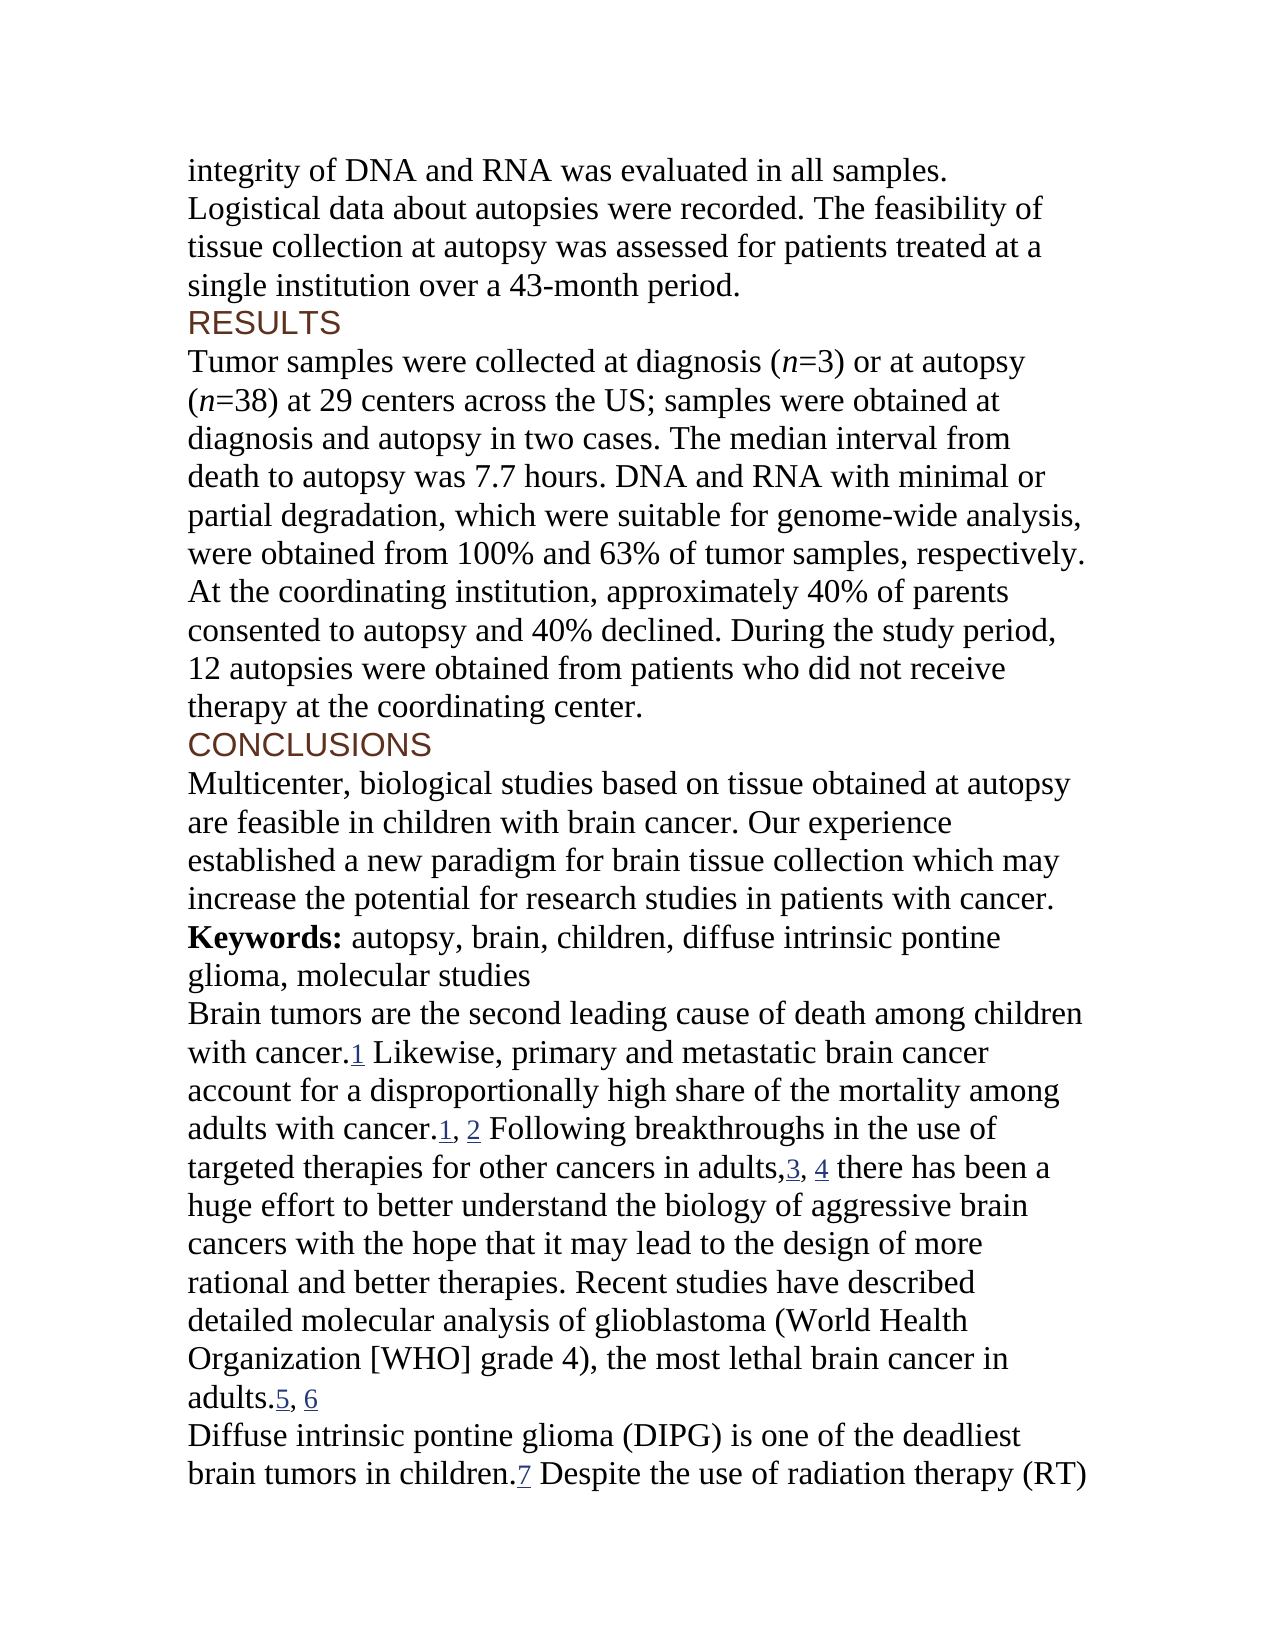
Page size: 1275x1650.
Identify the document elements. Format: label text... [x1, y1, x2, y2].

text RESULTS [187, 303, 1087, 342]
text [187, 1415, 1087, 1492]
text Brain tumors are the second leading cause of death among children with cancer.1 Likewise, primary and metastatic brain cancer account for a disproportionally high share of the mortality among adults with cancer.1, 2 Following breakthroughs in the use of targeted therapies for other cancers in adults,3, 4 there has been a huge effort to better understand the biology of aggressive brain cancers with the hope that it may lead to the design of more rational and better therapies. Recent studies have described detailed molecular analysis of glioblastoma (World Health Organization [WHO] grade 4), the most lethal brain cancer in adults.5, 6 [187, 993, 1087, 1415]
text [187, 150, 1087, 303]
text CONCLUSIONS [187, 725, 1087, 763]
text Keywords: autopsy, brain, children, diffuse intrinsic pontine glioma, molecular studies [187, 917, 1087, 993]
text Multicenter, biological studies based on tissue obtained at autopsy are feasible in children with brain cancer. Our experience established a new paradigm for brain tissue collection which may increase the potential for research studies in patients with cancer. [187, 763, 1087, 917]
text Tumor samples were collected at diagnosis (n=3) or at autopsy (n=38) at 29 centers across the US; samples were obtained at diagnosis and autopsy in two cases. The median interval from death to autopsy was 7.7 hours. DNA and RNA with minimal or partial degradation, which were suitable for genome-wide analysis, were obtained from 100% and 63% of tumor samples, respectively. At the coordinating institution, approximately 40% of parents consented to autopsy and 40% declined. During the study period, 12 autopsies were obtained from patients who did not receive therapy at the coordinating center. [187, 342, 1087, 725]
